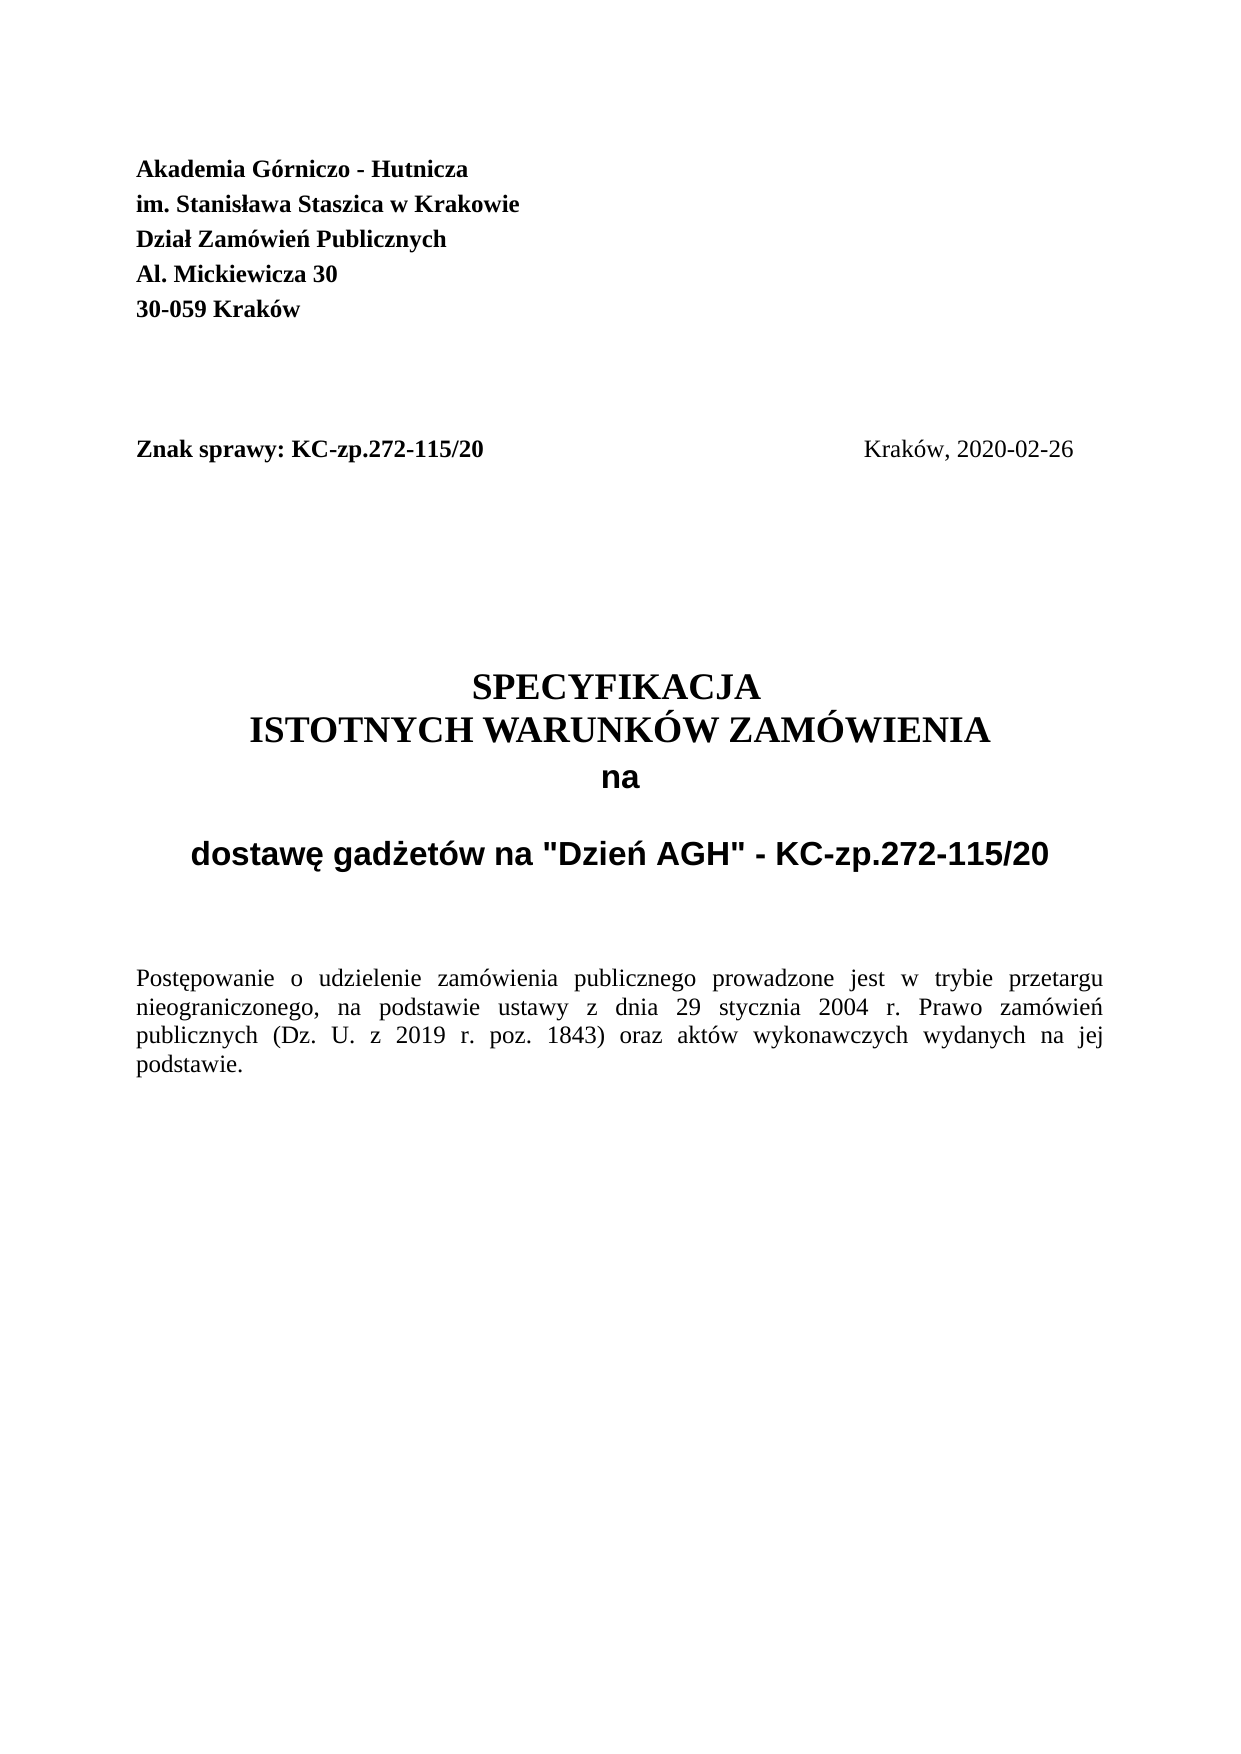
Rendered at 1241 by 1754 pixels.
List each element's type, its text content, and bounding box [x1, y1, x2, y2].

text Postępowanie o udzielenie zamówienia publicznego prowadzone jest w trybie przetargu nieograniczonego, na podstawie ustawy z dnia 29 stycznia 2004 r. Prawo zamówień publicznych (Dz. U. z 2019 r. poz. 1843) oraz aktów wykonawczych wydanych na jej podstawie. [136, 963, 1104, 1078]
text dostawę gadżetów na "Dzień AGH" - KC-zp.272-115/20 [136, 834, 1104, 872]
title SPECYFIKACJA ISTOTNYCH WARUNKÓW ZAMÓWIENIA [136, 664, 1104, 751]
text im. Stanisława Staszica w Krakowie [136, 189, 1104, 218]
text 30-059 Kraków [136, 294, 1104, 323]
text Dział Zamówień Publicznych [136, 224, 1104, 253]
text na [136, 757, 1104, 795]
text Al. Mickiewicza 30 [136, 259, 1104, 288]
text Akademia Górniczo - Hutnicza [136, 154, 1104, 183]
text Znak sprawy: KC-zp.272-115/20 Kraków, 2020-02-26 [136, 434, 1104, 463]
